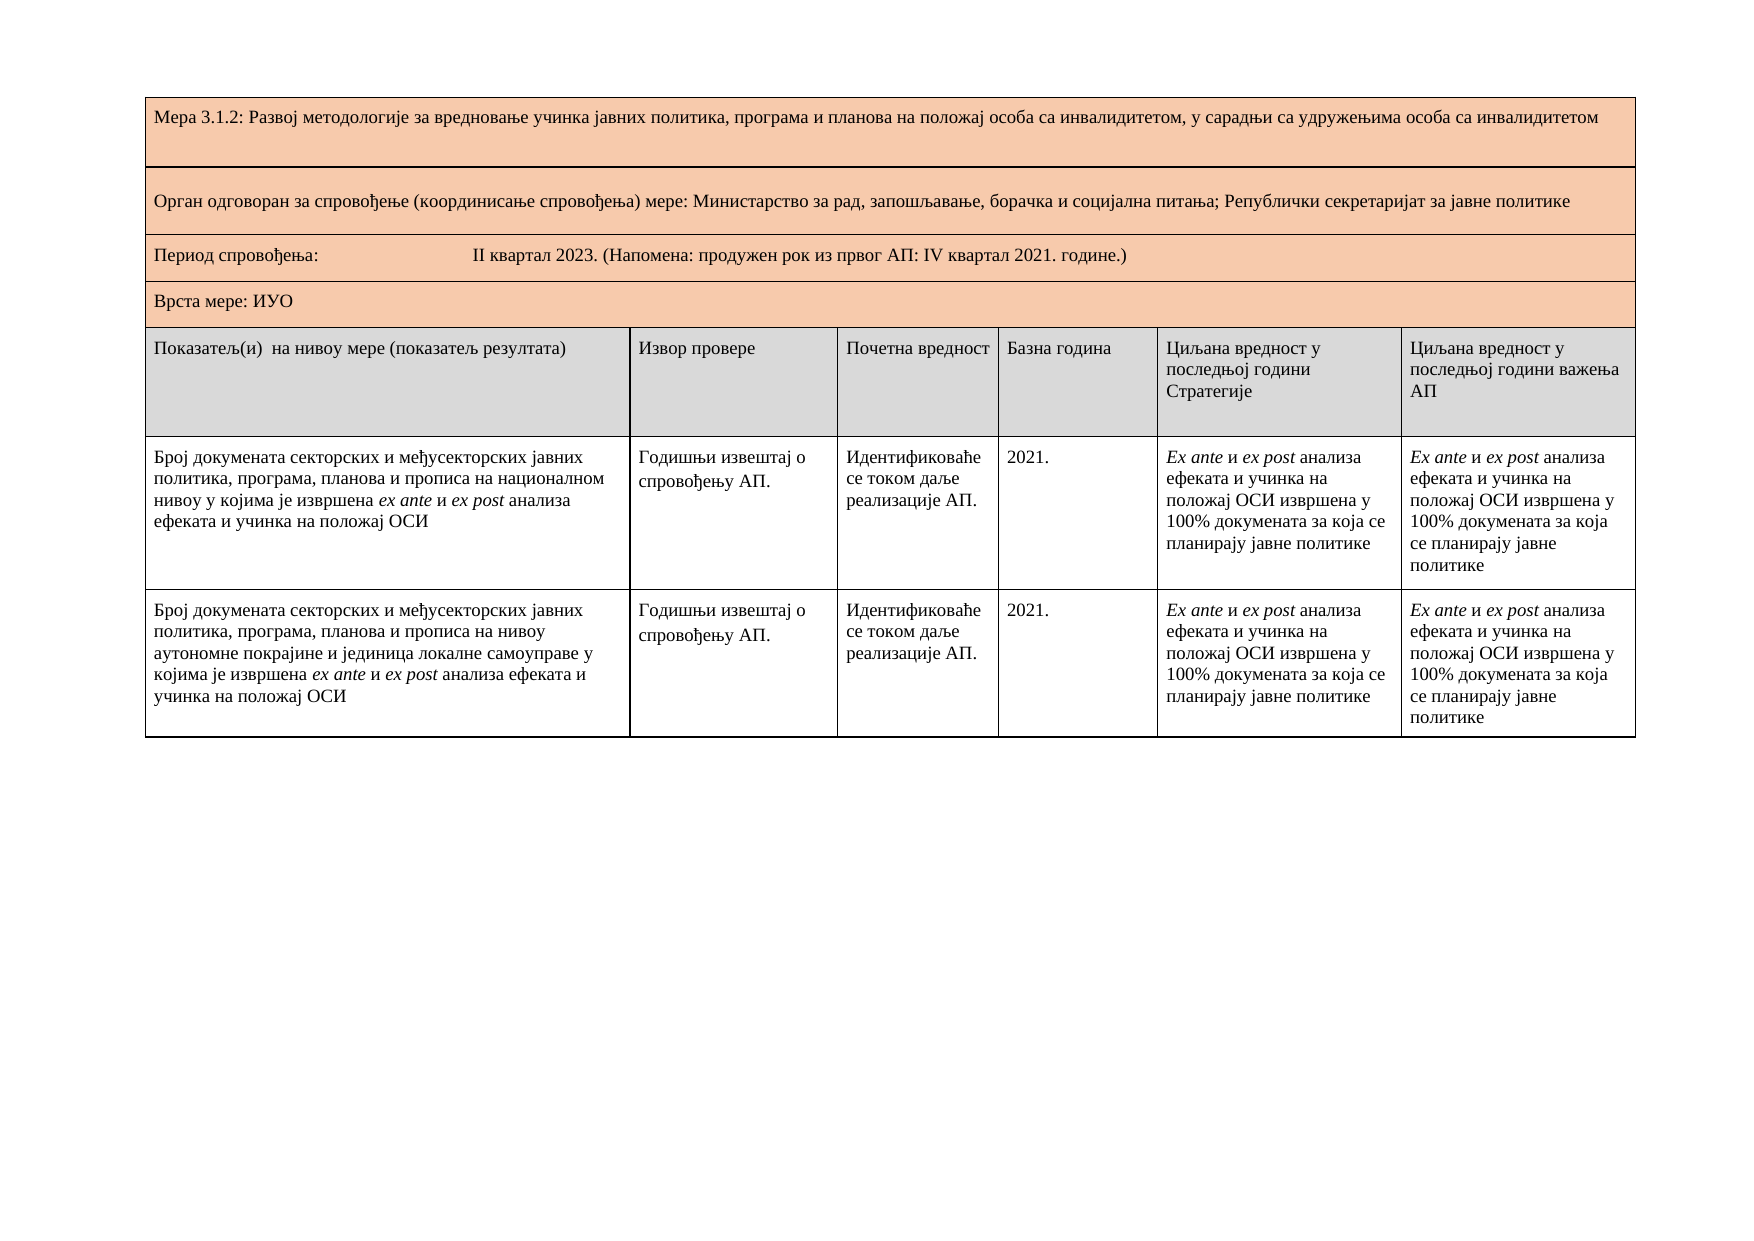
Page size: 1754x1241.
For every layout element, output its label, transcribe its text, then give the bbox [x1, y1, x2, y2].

table_header Мера 3.1.2: Развој методологије за вредновање учинка јавних политика, програма и планова на положај особа са инвалидитетом, у сарадњи са удружењима особа са инвалидитетом [146, 98, 1635, 166]
table_cell 2021. [999, 437, 1157, 589]
table_cell Еx ante и ex post анализа ефеката и учинка на положај ОСИ извршена у 100% докумената за која се планирају јавне политике [1158, 437, 1401, 589]
table_cell Идентификоваће се током даље реализације АП. [838, 437, 998, 589]
table_cell 2021. [999, 590, 1157, 736]
table_cell Годишњи извештај о спровођењу АП. [631, 590, 837, 736]
table_cell Годишњи извештај о спровођењу АП. [631, 437, 837, 589]
table_cell Период спровођења: II квартал 2023. (Напомена: продужен рок из првог АП: IV квартал 2021. године.) [146, 235, 1635, 281]
table_cell Еx ante и ex post анализа ефеката и учинка на положај ОСИ извршена у 100% докумената за која се планирају јавне политике [1402, 437, 1635, 589]
table_cell Извор провере [631, 328, 837, 436]
table_cell Идентификоваће се током даље реализације АП. [838, 590, 998, 736]
table_cell Врста мере: ИУО [146, 282, 1635, 327]
table_cell Еx ante и ex post анализа ефеката и учинка на положај ОСИ извршена у 100% докумената за која се планирају јавне политике [1158, 590, 1401, 736]
table_cell Почетна вредност [838, 328, 998, 436]
table_cell Циљaна вредност у последњој години Стратегије [1158, 328, 1401, 436]
table_cell Показатељ(и) на нивоу мере (показатељ резултата) [146, 328, 629, 436]
table_cell Базна година [999, 328, 1157, 436]
table_cell Еx ante и ex post анализа ефеката и учинка на положај ОСИ извршена у 100% докумената за која се планирају јавне политике [1402, 590, 1635, 736]
table_cell Број докумената секторских и међусекторских јавних политика, програма, планова и прописа на националном нивоу у којима је извршена еx ante и ex post анализа ефеката и учинка на положај ОСИ [146, 437, 629, 589]
table_cell Број докумената секторских и међусекторских јавних политика, програма, планова и прописа на нивоу аутономне покрајине и јединица локалне самоуправе у којима је извршена еx ante и ex post анализа ефеката и учинка на положај ОСИ [146, 590, 629, 736]
table_cell Орган oдговоран за спровођење (координисање спровођења) мере: Министарство за рад, запошљавање, борачка и социјална питања; Републички секретаријат за јавне политике [146, 168, 1635, 234]
table_cell Циљана вредност у последњој години важења АП [1402, 328, 1635, 436]
